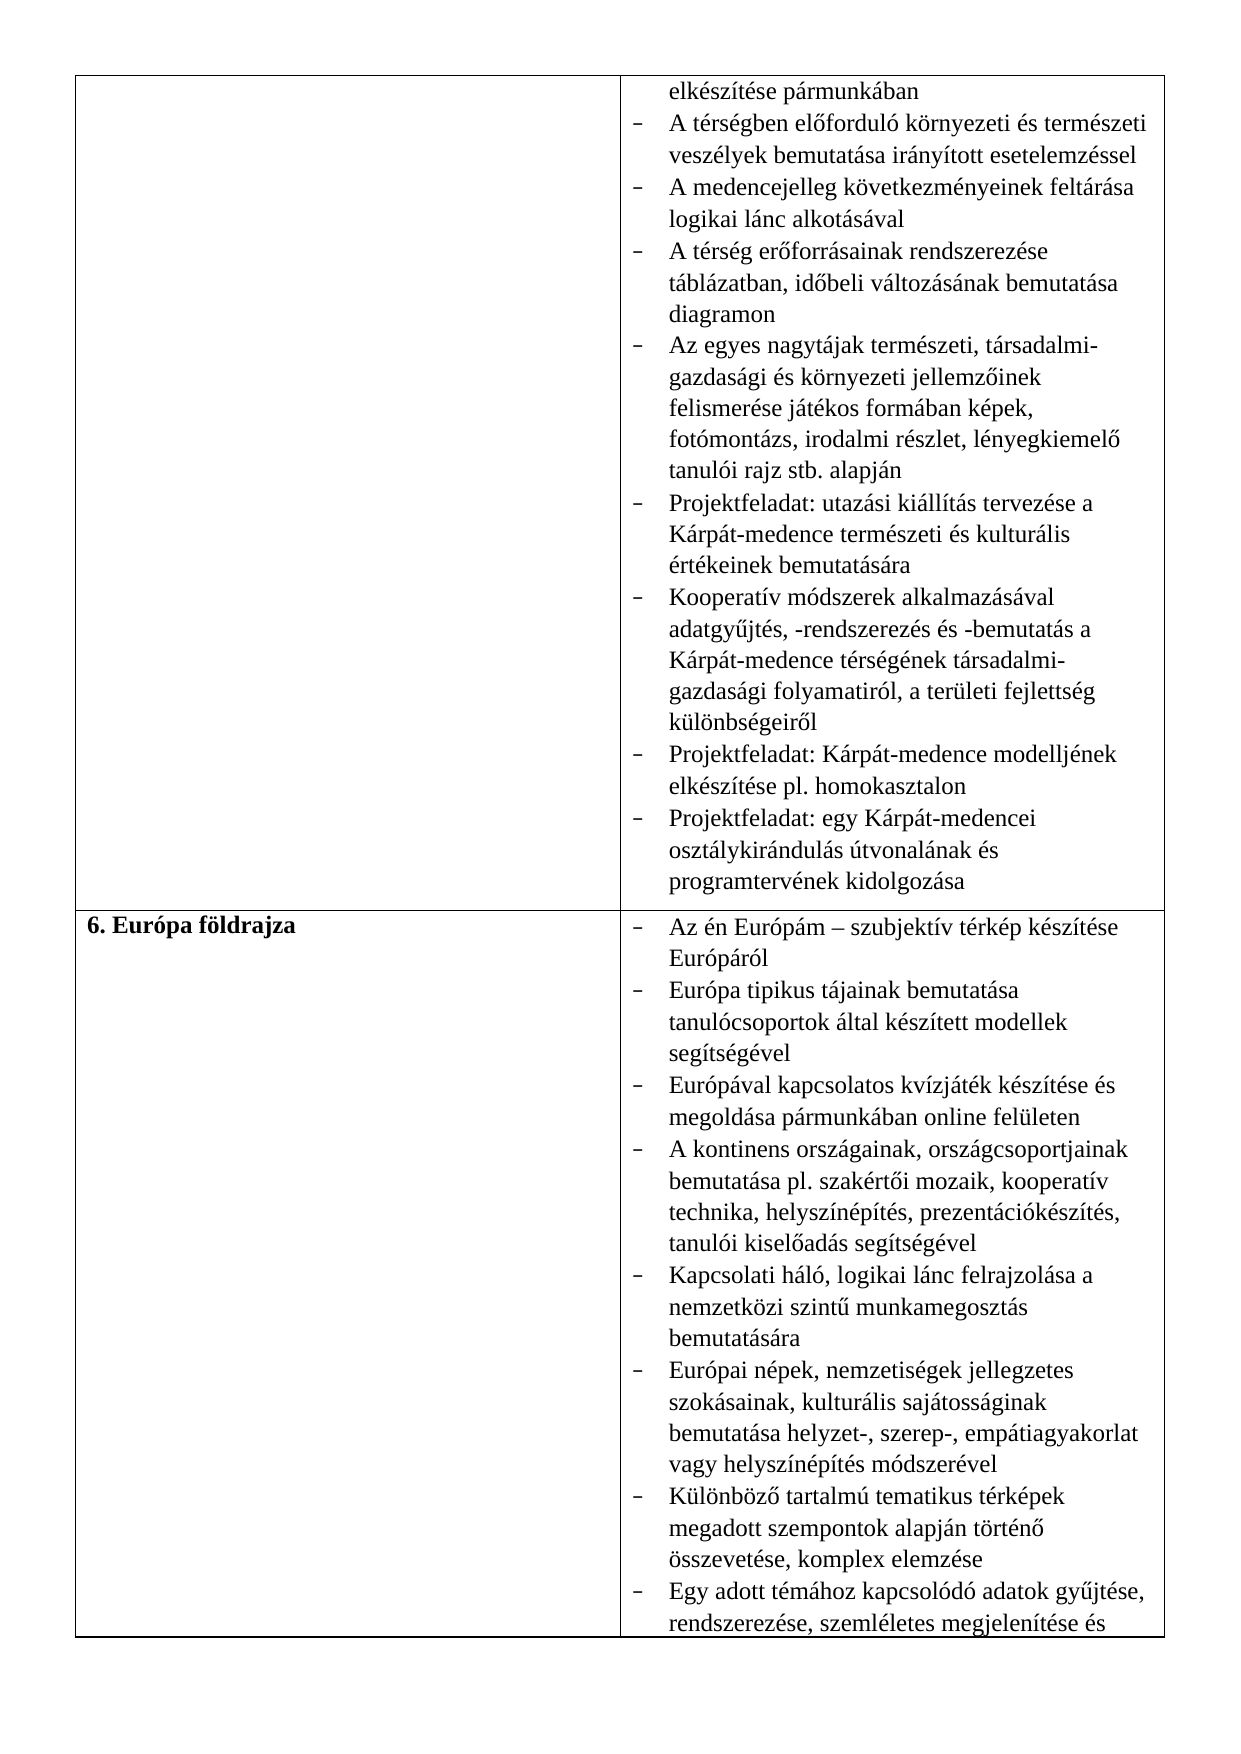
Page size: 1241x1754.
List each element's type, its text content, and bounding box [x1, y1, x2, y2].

table_cell 6. Európa földrajza [76, 911, 620, 1636]
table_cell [621, 911, 1164, 1636]
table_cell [76, 76, 620, 909]
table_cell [621, 76, 1164, 909]
